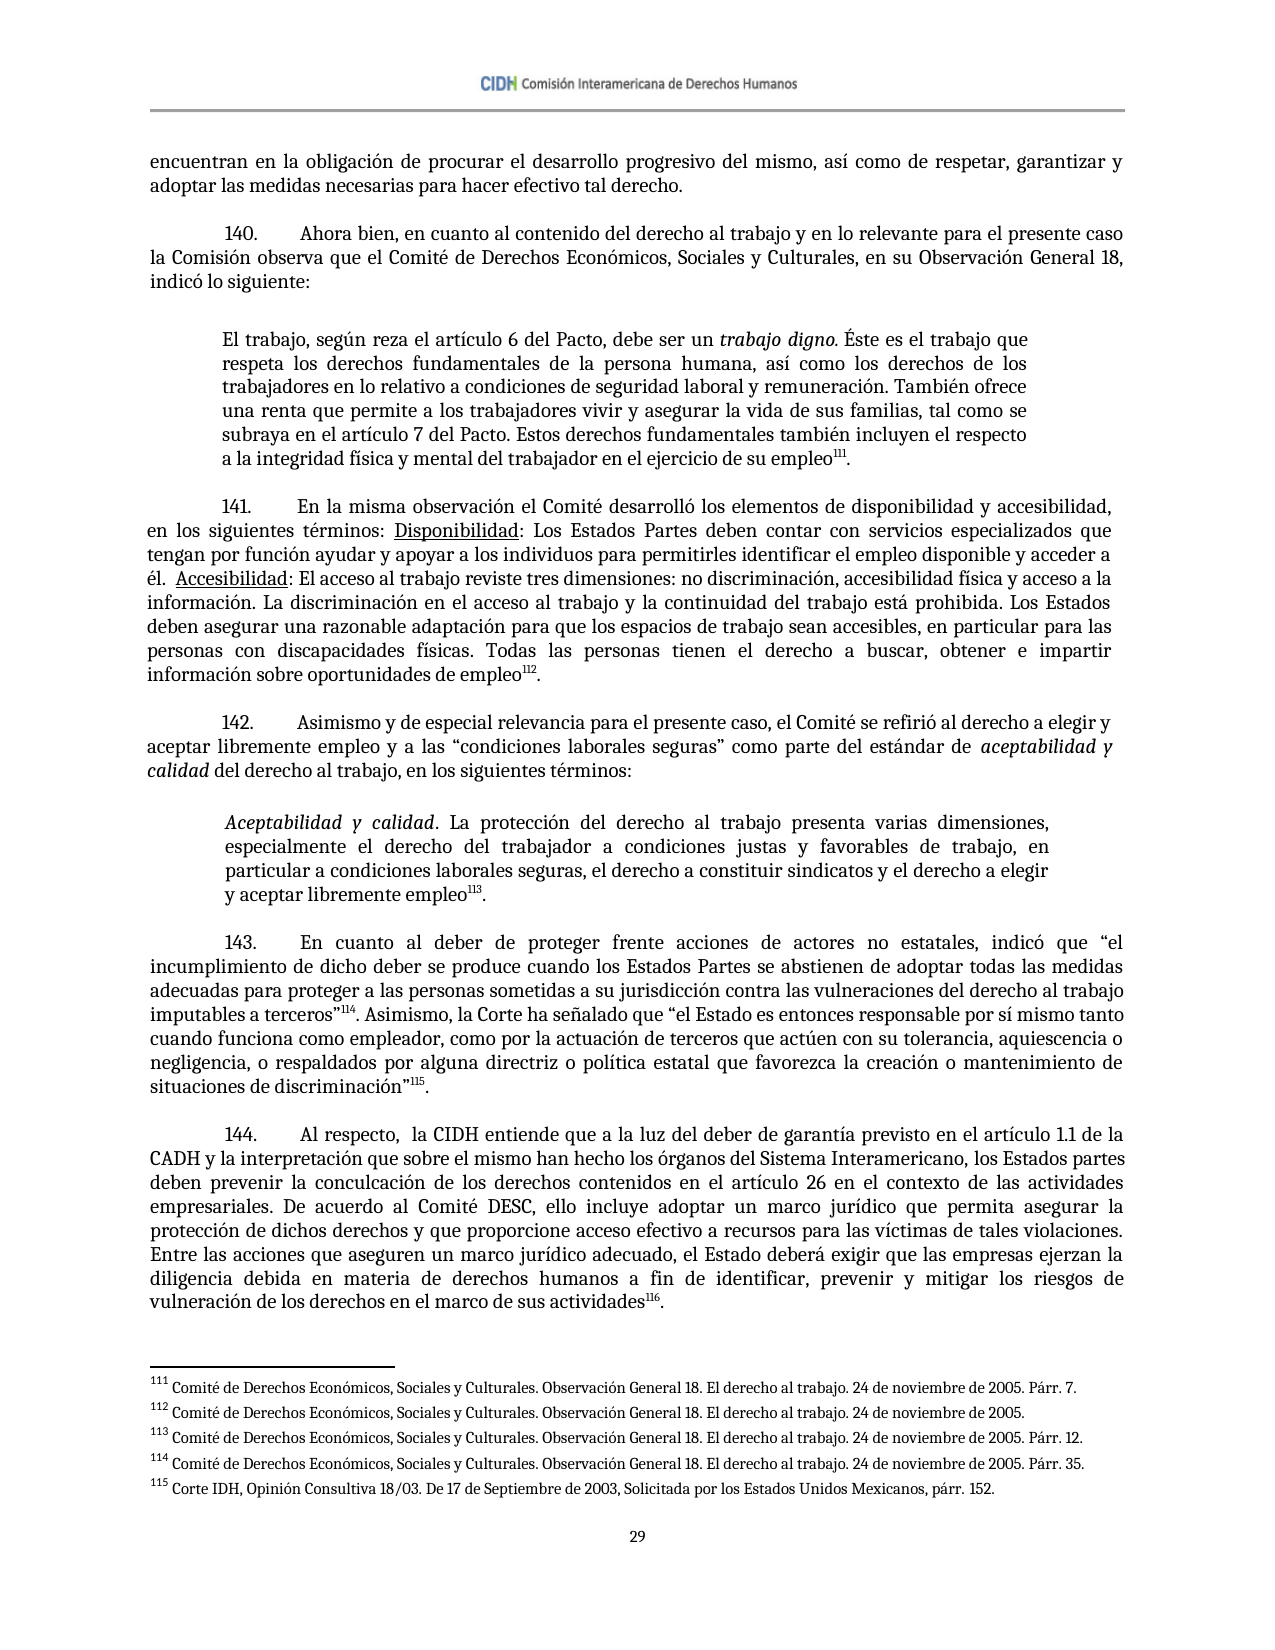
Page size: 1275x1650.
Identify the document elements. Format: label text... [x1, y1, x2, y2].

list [150, 150, 1125, 198]
table_header El trabajo, según reza el artículo 6 del Pacto, debe ser un trabajo digno. Éste es el trabajo que respeta los derechos fundamentales de la persona humana, así como los derechos de los trabajadores en lo relativo a condiciones de seguridad laboral y remuneración. También ofrece una renta que permite a los trabajadores vivir y asegurar la vida de sus familias, tal como se subraya en el artículo 7 del Pacto. Estos derechos fundamentales también incluyen el respecto a la integridad física y mental del trabajador en el ejercicio de su empleo. En la misma observación el Comité desarrolló los elementos de disponibilidad y accesibilidad, en los siguientes términos: Disponibilidad: Los Estados Partes deben contar con servicios especializados que tengan por función ayudar y apoyar a los individuos para permitirles identificar el empleo disponible y acceder a él. Accesibilidad: El acceso al trabajo reviste tres dimensiones: no discriminación, accesibilidad física y acceso a la información. La discriminación en el acceso al trabajo y la continuidad del trabajo está prohibida. Los Estados deben asegurar una razonable adaptación para que los espacios de trabajo sean accesibles, en particular para las personas con discapacidades físicas. Todas las personas tienen el derecho a buscar, obtener e impartir información sobre oportunidades de empleo. Asimismo y de especial relevancia para el presente caso, el Comité se refirió al derecho a elegir y aceptar libremente empleo y a las “condiciones laborales seguras” como parte del estándar de aceptabilidad y calidad del derecho al trabajo, en los siguientes términos: [142, 323, 1117, 787]
text Aceptabilidad y calidad. La protección del derecho al trabajo presenta varias dimensiones, especialmente el derecho del trabajador a condiciones justas y favorables de trabajo, en particular a condiciones laborales seguras, el derecho a constituir sindicatos y el derecho a elegir y aceptar libremente empleo. [225, 811, 1050, 907]
list En cuanto al deber de proteger frente acciones de actores no estatales, indicó que “el incumplimiento de dicho deber se produce cuando los Estados Partes se abstienen de adoptar todas las medidas adecuadas para proteger a las personas sometidas a su jurisdicción contra las vulneraciones del derecho al trabajo imputables a terceros”. Asimismo, la Corte ha señalado que “el Estado es entonces responsable por sí mismo tanto cuando funciona como empleador, como por la actuación de terceros que actúen con su tolerancia, aquiescencia o negligencia, o respaldados por alguna directriz o política estatal que favorezca la creación o mantenimiento de situaciones de discriminación”. [150, 931, 1125, 1098]
list Ahora bien, en cuanto al contenido del derecho al trabajo y en lo relevante para el presente caso la Comisión observa que el Comité de Derechos Económicos, Sociales y Culturales, en su Observación General 18, indicó lo siguiente: [150, 222, 1125, 294]
picture [475, 75, 800, 93]
list Al respecto, la CIDH entiende que a la luz del deber de garantía previsto en el artículo 1.1 de la CADH y la interpretación que sobre el mismo han hecho los órganos del Sistema Interamericano, los Estados partes deben prevenir la conculcación de los derechos contenidos en el artículo 26 en el contexto de las actividades empresariales. De acuerdo al Comité DESC, ello incluye adoptar un marco jurídico que permita asegurar la protección de dichos derechos y que proporcione acceso efectivo a recursos para las víctimas de tales violaciones. Entre las acciones que aseguren un marco jurídico adecuado, el Estado deberá exigir que las empresas ejerzan la diligencia debida en materia de derechos humanos a fin de identificar, prevenir y mitigar los riesgos de vulneración de los derechos en el marco de sus actividades. [150, 1122, 1125, 1314]
